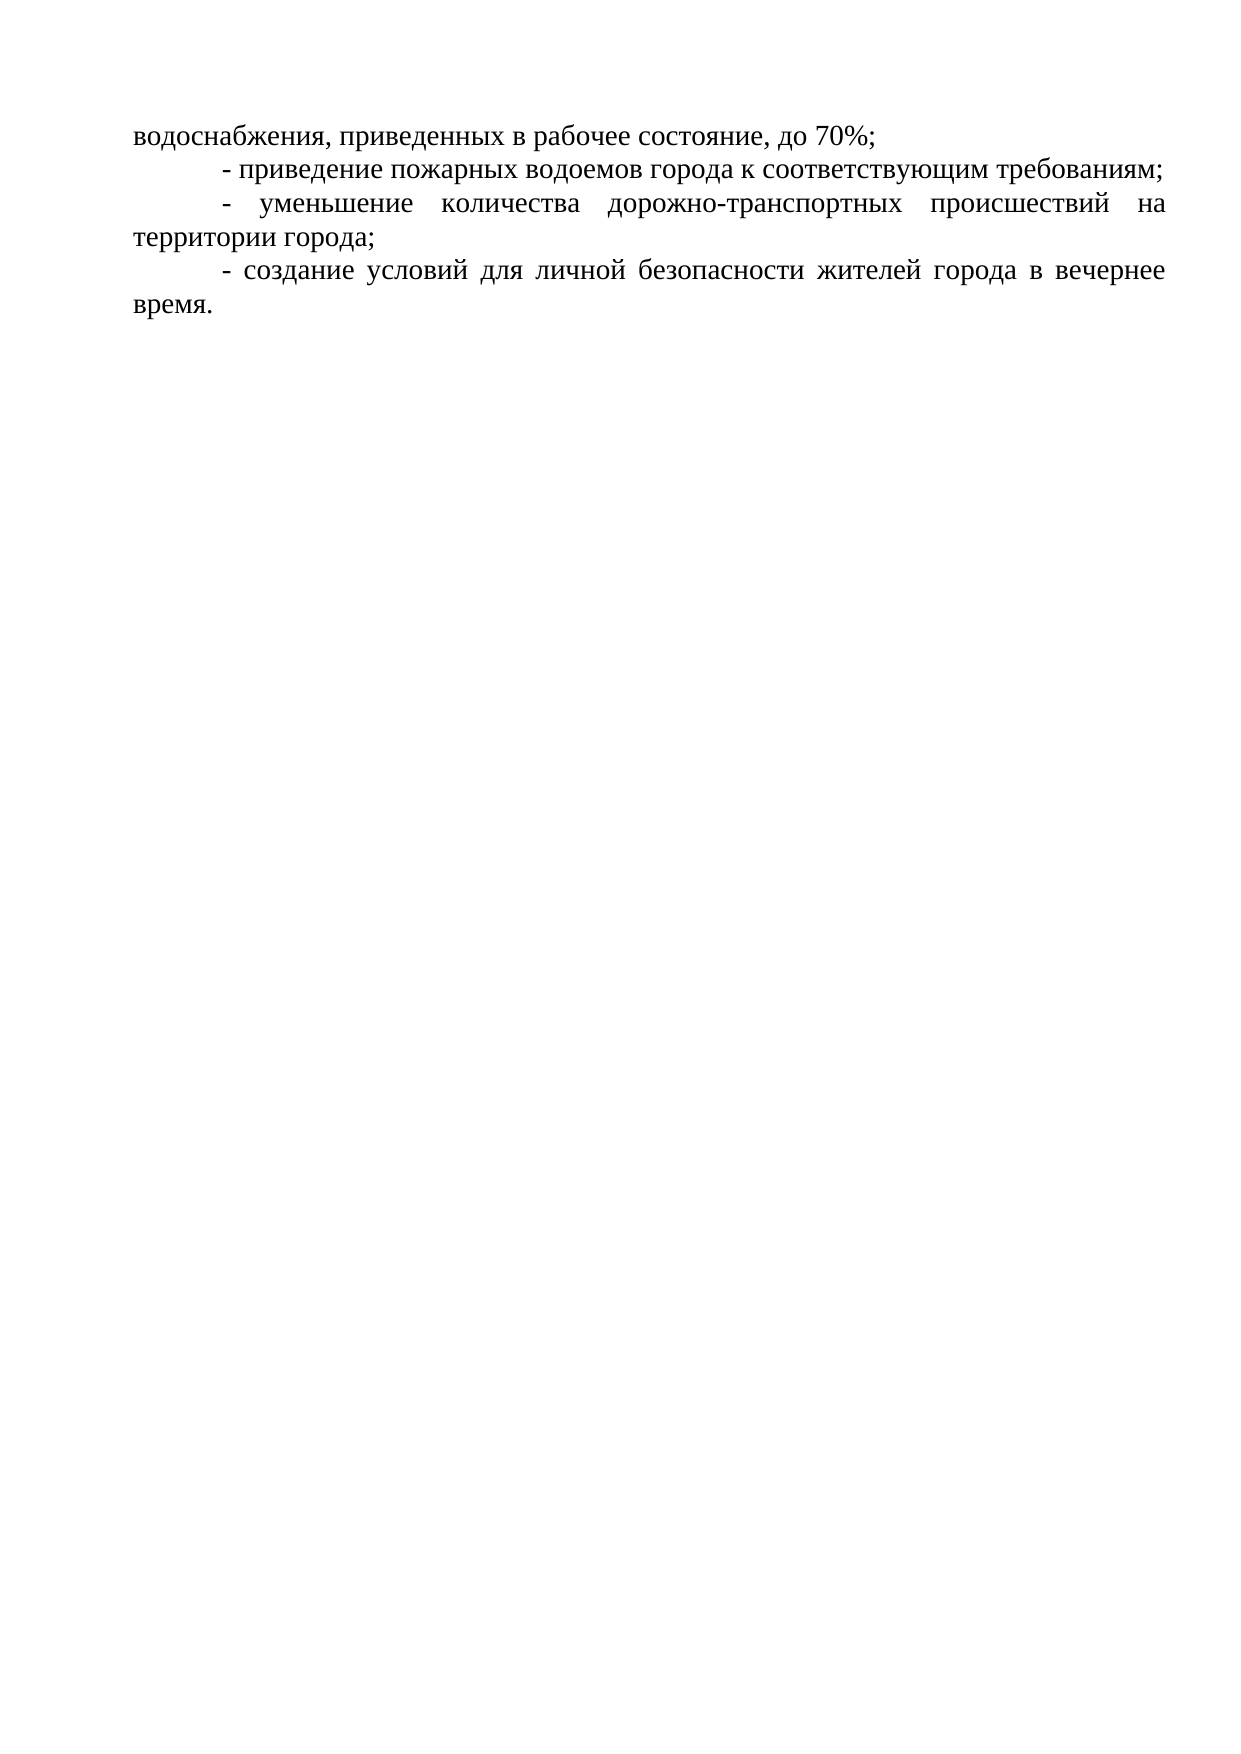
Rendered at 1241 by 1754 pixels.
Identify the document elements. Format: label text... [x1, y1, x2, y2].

text - приведение пожарных водоемов города к соответствующим требованиям; [133, 152, 1167, 185]
text - уменьшение количества дорожно-транспортных происшествий на территории города; [133, 185, 1167, 252]
text - создание условий для личной безопасности жителей города в вечернее время. [133, 252, 1167, 319]
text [133, 118, 1167, 152]
